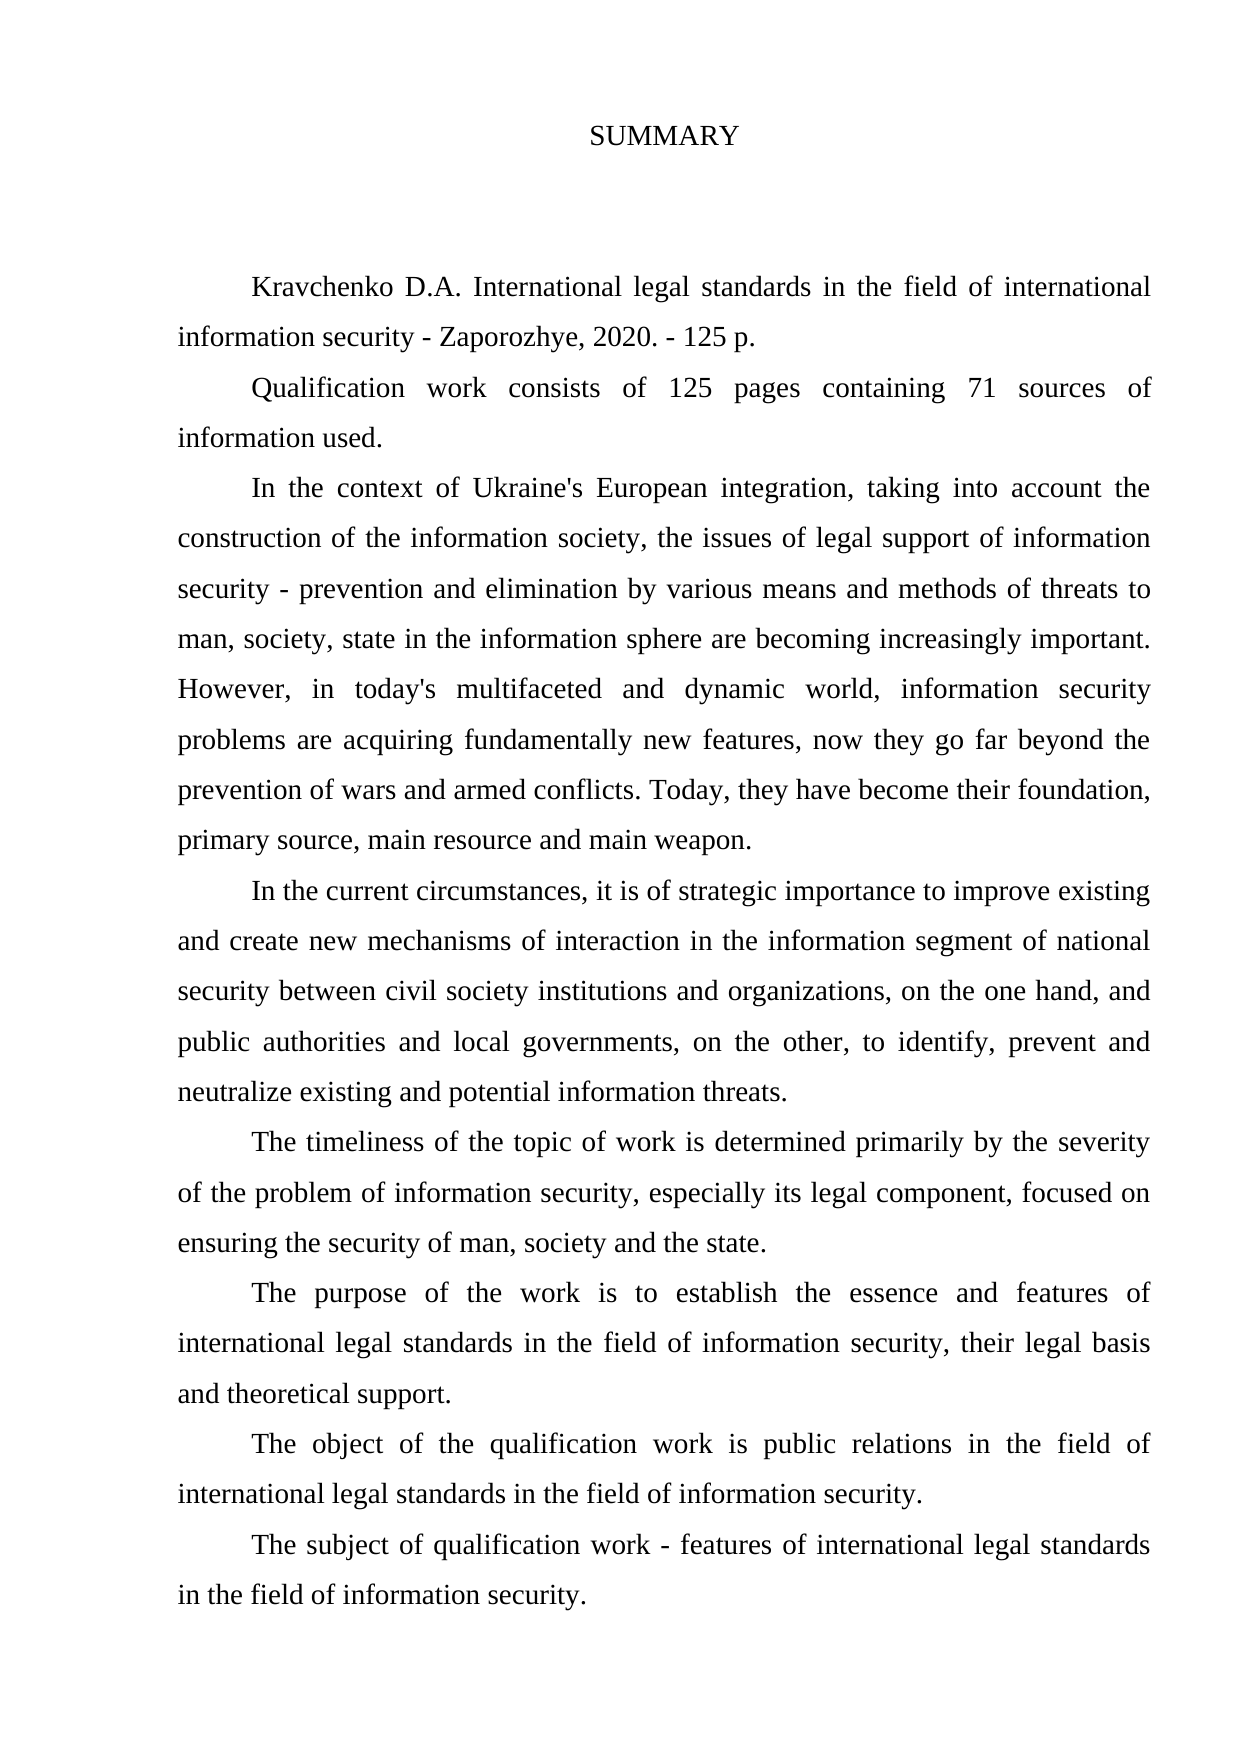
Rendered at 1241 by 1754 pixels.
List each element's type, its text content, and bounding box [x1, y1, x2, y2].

text In the current circumstances, it is of strategic importance to improve existing and create new mechanisms of interaction in the information segment of national security between civil society institutions and organizations, on the one hand, and public authorities and local governments, on the other, to identify, prevent and neutralize existing and potential information threats. [177, 873, 1152, 1108]
text The object of the qualification work is public relations in the field of international legal standards in the field of information security. [177, 1426, 1152, 1510]
text The subject of qualification work - features of international legal standards in the field of information security. [177, 1527, 1152, 1611]
text The purpose of the work is to establish the essence and features of international legal standards in the field of information security, their legal basis and theoretical support. [177, 1275, 1152, 1409]
text Qualification work consists of 125 pages containing 71 sources of information used. [177, 370, 1152, 453]
text Kravchenko D.A. International legal standards in the field of international information security - Zaporozhye, 2020. - 125 р. [177, 269, 1152, 353]
text In the context of Ukraine's European integration, taking into account the construction of the information society, the issues of legal support of information security - prevention and elimination by various means and methods of threats to man, society, state in the information sphere are becoming increasingly important. However, in today's multifaceted and dynamic world, information security problems are acquiring fundamentally new features, now they go far beyond the prevention of wars and armed conflicts. Today, they have become their foundation, primary source, main resource and main weapon. [177, 470, 1152, 856]
text summary [177, 118, 1152, 152]
text The timeliness of the topic of work is determined primarily by the severity of the problem of information security, especially its legal component, focused on ensuring the security of man, society and the state. [177, 1124, 1152, 1258]
